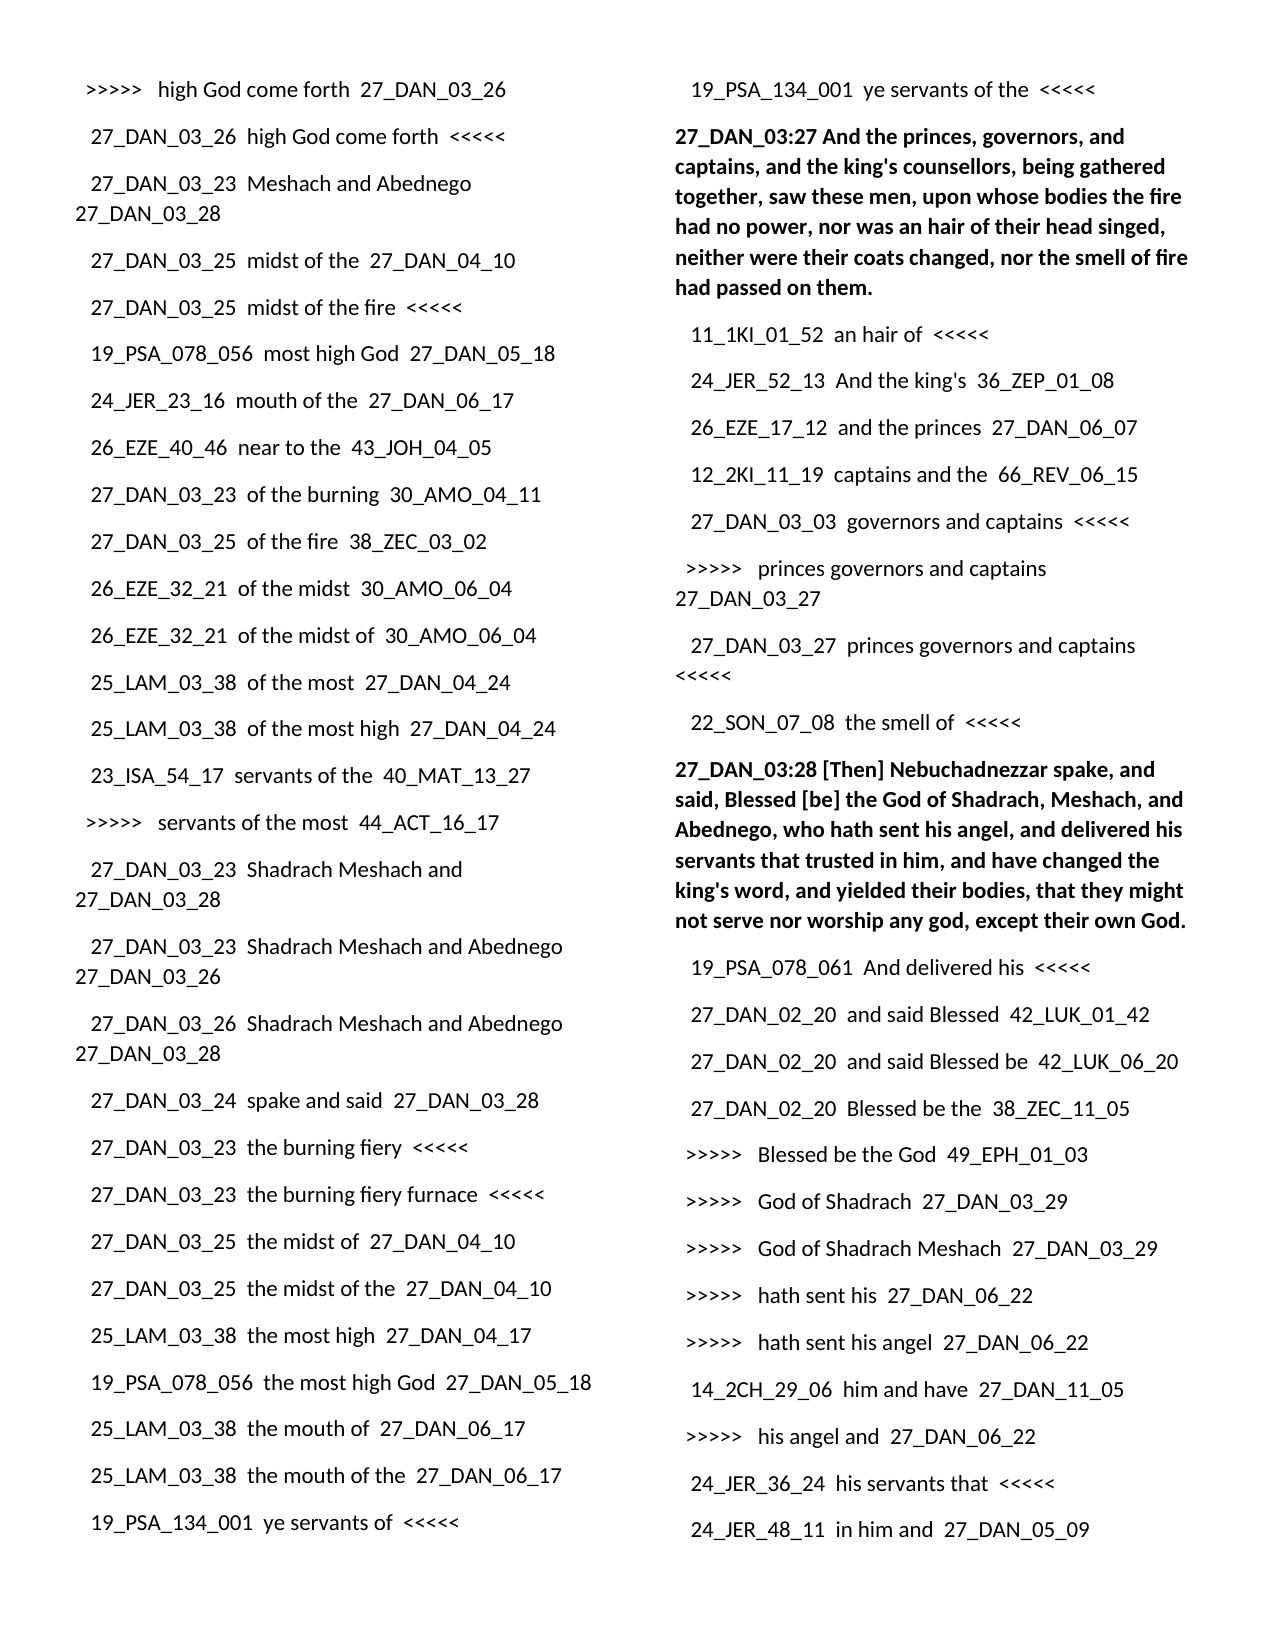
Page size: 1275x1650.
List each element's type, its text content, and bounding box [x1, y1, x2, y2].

text 19_PSA_078_061 And delivered his <<<<< [675, 953, 1200, 981]
text 19_PSA_078_056 the most high God 27_DAN_05_18 [75, 1368, 600, 1396]
text 27_DAN_03:27 And the princes, governors, and captains, and the king's counsellors, being gathered together, saw these men, upon whose bodies the fire had no power, nor was an hair of their head singed, neither were their coats changed, nor the smell of fire had passed on them. [675, 122, 1200, 301]
text 19_PSA_134_001 ye servants of <<<<< [75, 1508, 600, 1536]
text 27_DAN_03_23 the burning fiery <<<<< [75, 1133, 600, 1161]
text 27_DAN_03:28 [Then] Nebuchadnezzar spake, and said, Blessed [be] the God of Shadrach, Meshach, and Abednego, who hath sent his angel, and delivered his servants that trusted in him, and have changed the king's word, and yielded their bodies, that they might not serve nor worship any god, except their own God. [675, 755, 1200, 934]
text 25_LAM_03_38 of the most high 27_DAN_04_24 [75, 714, 600, 743]
text >>>>> hath sent his 27_DAN_06_22 [675, 1281, 1200, 1309]
text 27_DAN_03_23 Shadrach Meshach and 27_DAN_03_28 [75, 855, 600, 913]
text 22_SON_07_08 the smell of <<<<< [675, 708, 1200, 736]
text 27_DAN_03_23 of the burning 30_AMO_04_11 [75, 480, 600, 508]
text 25_LAM_03_38 the most high 27_DAN_04_17 [75, 1321, 600, 1349]
text 27_DAN_02_20 and said Blessed 42_LUK_01_42 [675, 1000, 1200, 1028]
text 27_DAN_03_25 the midst of the 27_DAN_04_10 [75, 1274, 600, 1302]
text >>>>> high God come forth 27_DAN_03_26 [75, 75, 600, 103]
text >>>>> his angel and 27_DAN_06_22 [675, 1422, 1200, 1450]
text 26_EZE_17_12 and the princes 27_DAN_06_07 [675, 413, 1200, 442]
text 27_DAN_03_26 Shadrach Meshach and Abednego 27_DAN_03_28 [75, 1009, 600, 1068]
text 27_DAN_03_25 midst of the 27_DAN_04_10 [75, 246, 600, 274]
text 25_LAM_03_38 of the most 27_DAN_04_24 [75, 668, 600, 696]
text >>>>> princes governors and captains 27_DAN_03_27 [675, 554, 1200, 612]
text 27_DAN_03_24 spake and said 27_DAN_03_28 [75, 1086, 600, 1114]
text 19_PSA_134_001 ye servants of the <<<<< [675, 75, 1200, 103]
text 27_DAN_03_03 governors and captains <<<<< [675, 507, 1200, 535]
text 27_DAN_03_23 Shadrach Meshach and Abednego 27_DAN_03_26 [75, 932, 600, 991]
text 27_DAN_03_23 the burning fiery furnace <<<<< [75, 1180, 600, 1208]
text 26_EZE_40_46 near to the 43_JOH_04_05 [75, 433, 600, 461]
text 27_DAN_02_20 Blessed be the 38_ZEC_11_05 [675, 1094, 1200, 1122]
text 25_LAM_03_38 the mouth of the 27_DAN_06_17 [75, 1461, 600, 1489]
text 27_DAN_03_23 Meshach and Abednego 27_DAN_03_28 [75, 169, 600, 227]
text 27_DAN_03_25 the midst of 27_DAN_04_10 [75, 1227, 600, 1255]
text >>>>> servants of the most 44_ACT_16_17 [75, 808, 600, 836]
text 26_EZE_32_21 of the midst of 30_AMO_06_04 [75, 621, 600, 649]
text >>>>> God of Shadrach Meshach 27_DAN_03_29 [675, 1234, 1200, 1262]
text >>>>> God of Shadrach 27_DAN_03_29 [675, 1187, 1200, 1216]
text >>>>> hath sent his angel 27_DAN_06_22 [675, 1328, 1200, 1356]
text 27_DAN_03_26 high God come forth <<<<< [75, 122, 600, 150]
text 12_2KI_11_19 captains and the 66_REV_06_15 [675, 460, 1200, 488]
text 27_DAN_03_25 midst of the fire <<<<< [75, 293, 600, 321]
text 24_JER_48_11 in him and 27_DAN_05_09 [675, 1516, 1200, 1544]
text >>>>> Blessed be the God 49_EPH_01_03 [675, 1141, 1200, 1169]
text 24_JER_36_24 his servants that <<<<< [675, 1469, 1200, 1497]
text 23_ISA_54_17 servants of the 40_MAT_13_27 [75, 761, 600, 789]
text 27_DAN_03_27 princes governors and captains <<<<< [675, 631, 1200, 689]
text 14_2CH_29_06 him and have 27_DAN_11_05 [675, 1375, 1200, 1403]
text 19_PSA_078_056 most high God 27_DAN_05_18 [75, 339, 600, 368]
text 24_JER_52_13 And the king's 36_ZEP_01_08 [675, 367, 1200, 395]
text 27_DAN_03_25 of the fire 38_ZEC_03_02 [75, 527, 600, 555]
text 26_EZE_32_21 of the midst 30_AMO_06_04 [75, 574, 600, 602]
text 11_1KI_01_52 an hair of <<<<< [675, 320, 1200, 348]
text 24_JER_23_16 mouth of the 27_DAN_06_17 [75, 386, 600, 414]
text 27_DAN_02_20 and said Blessed be 42_LUK_06_20 [675, 1047, 1200, 1075]
text 25_LAM_03_38 the mouth of 27_DAN_06_17 [75, 1414, 600, 1443]
